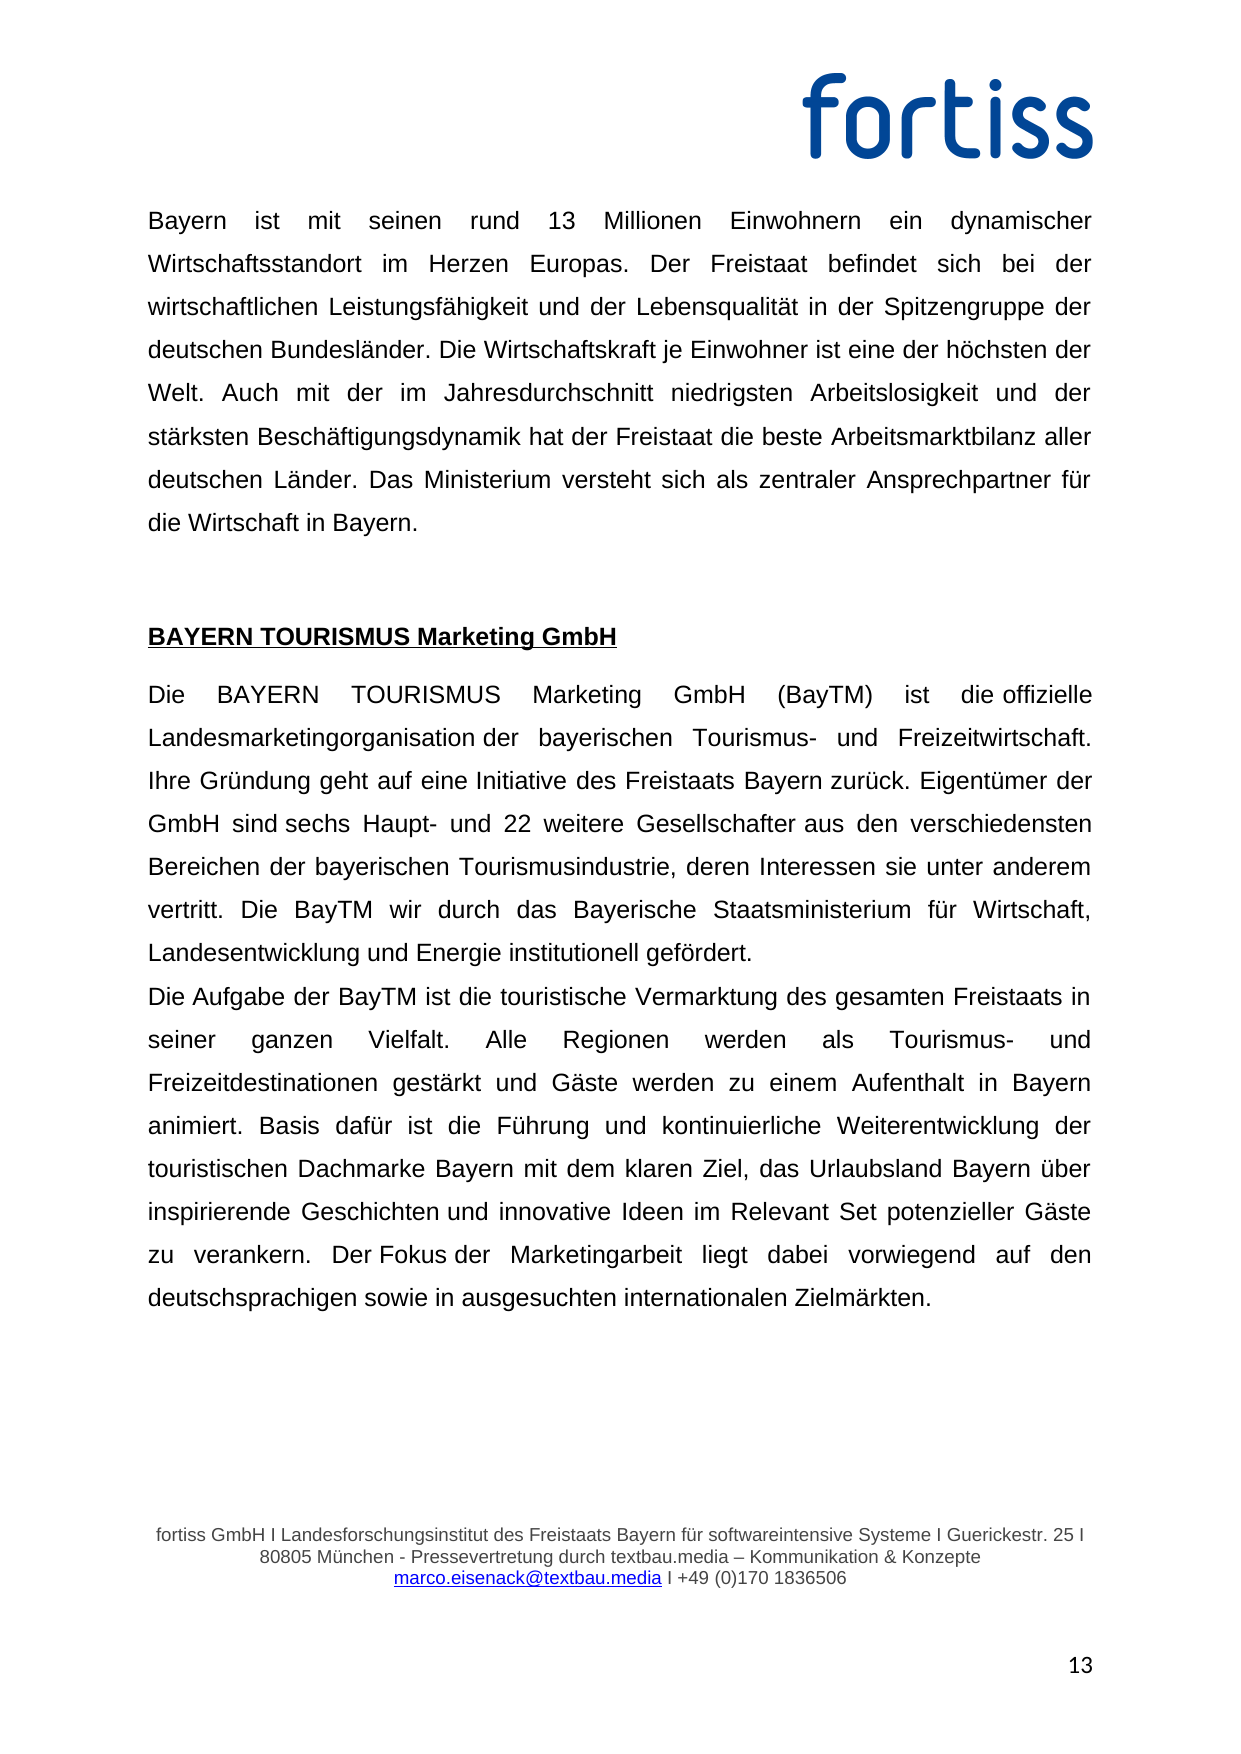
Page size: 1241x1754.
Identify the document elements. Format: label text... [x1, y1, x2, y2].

picture [802, 73, 1093, 159]
text Die BAYERN TOURISMUS Marketing GmbH (BayTM) ist die offizielle Landesmarketingorganisation der bayerischen Tourismus- und Freizeitwirtschaft. Ihre Gründung geht auf eine Initiative des Freistaats Bayern zurück. Eigentümer der GmbH sind sechs Haupt- und 22 weitere Gesellschafter aus den verschiedensten Bereichen der bayerischen Tourismusindustrie, deren Interessen sie unter anderem vertritt. Die BayTM wir durch das Bayerische Staatsministerium für Wirtschaft, Landesentwicklung und Energie institutionell gefördert. [148, 680, 1093, 967]
text BAYERN TOURISMUS Marketing GmbH [148, 622, 1093, 651]
text Bayern ist mit seinen rund 13 Millionen Einwohnern ein dynamischer Wirtschaftsstandort im Herzen Europas. Der Freistaat befindet sich bei der wirtschaftlichen Leistungsfähigkeit und der Lebensqualität in der Spitzengruppe der deutschen Bundesländer. Die Wirtschaftskraft je Einwohner ist eine der höchsten der Welt. Auch mit der im Jahresdurchschnitt niedrigsten Arbeitslosigkeit und der stärksten Beschäftigungsdynamik hat der Freistaat die beste Arbeitsmarktbilanz aller deutschen Länder. Das Ministerium versteht sich als zentraler Ansprechpartner für die Wirtschaft in Bayern. [148, 206, 1093, 537]
text Die Aufgabe der BayTM ist die touristische Vermarktung des gesamten Freistaats in seiner ganzen Vielfalt. Alle Regionen werden als Tourismus- und Freizeitdestinationen gestärkt und Gäste werden zu einem Aufenthalt in Bayern animiert. Basis dafür ist die Führung und kontinuierliche Weiterentwicklung der touristischen Dachmarke Bayern mit dem klaren Ziel, das Urlaubsland Bayern über inspirierende Geschichten und innovative Ideen im Relevant Set potenzieller Gäste zu verankern. Der Fokus der Marketingarbeit liegt dabei vorwiegend auf den deutschsprachigen sowie in ausgesuchten internationalen Zielmärkten. [148, 982, 1093, 1312]
